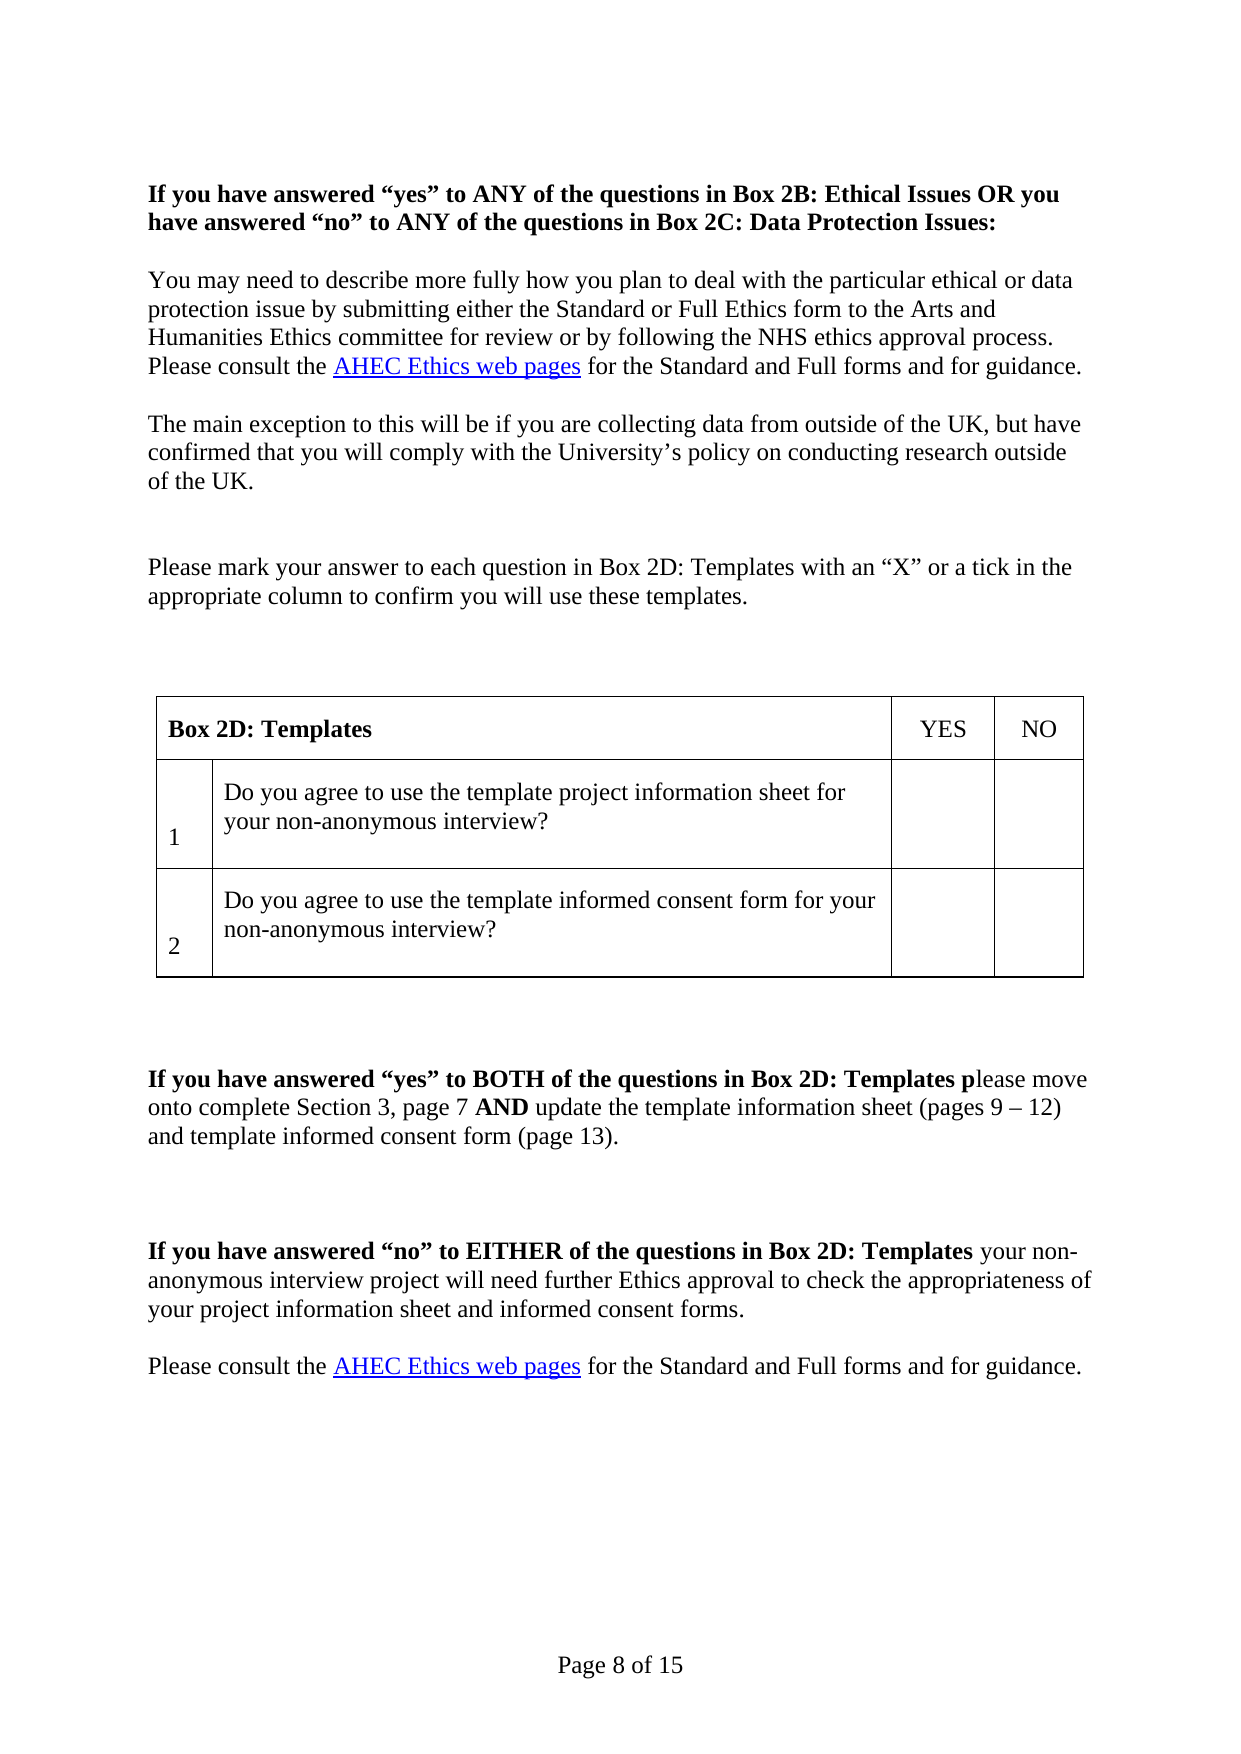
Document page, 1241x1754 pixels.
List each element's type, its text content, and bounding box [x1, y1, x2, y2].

text Please consult the AHEC Ethics web pages for the Standard and Full forms and for guidance. [148, 1351, 1092, 1380]
table_cell Do you agree to use the template project information sheet for your non-anonymous interview? [213, 760, 891, 868]
text The main exception to this will be if you are collecting data from outside of the UK, but have confirmed that you will comply with the University’s policy on conducting research outside of the UK. [148, 409, 1092, 495]
text You may need to describe more fully how you plan to deal with the particular ethical or data protection issue by submitting either the Standard or Full Ethics form to the Arts and Humanities Ethics committee for review or by following the NHS ethics approval process. Please consult the AHEC Ethics web pages for the Standard and Full forms and for guidance. [148, 265, 1092, 380]
table_cell [995, 760, 1083, 868]
table_header Box 2D: Templates [157, 697, 891, 759]
text If you have answered “no” to EITHER of the questions in Box 2D: Templates your non-anonymous interview project will need further Ethics approval to check the appropriateness of your project information sheet and informed consent forms. [148, 1236, 1092, 1322]
table_cell 2 [157, 869, 212, 976]
text Please mark your answer to each question in Box 2D: Templates with an “X” or a tick in the appropriate column to confirm you will use these templates. [148, 552, 1092, 610]
table_header NO [995, 697, 1083, 759]
text If you have answered “yes” to BOTH of the questions in Box 2D: Templates please move onto complete Section 3, page 7 AND update the template information sheet (pages 9 – 12) and template informed consent form (page 13). [148, 1064, 1092, 1150]
table_cell [892, 760, 994, 868]
table_cell [995, 869, 1083, 976]
table_cell Do you agree to use the template informed consent form for your non-anonymous interview? [213, 869, 891, 976]
text If you have answered “yes” to ANY of the questions in Box 2B: Ethical Issues OR you have answered “no” to ANY of the questions in Box 2C: Data Protection Issues: [148, 179, 1092, 236]
table_cell 1 [157, 760, 212, 868]
table_cell [892, 869, 994, 976]
table_header YES [892, 697, 994, 759]
